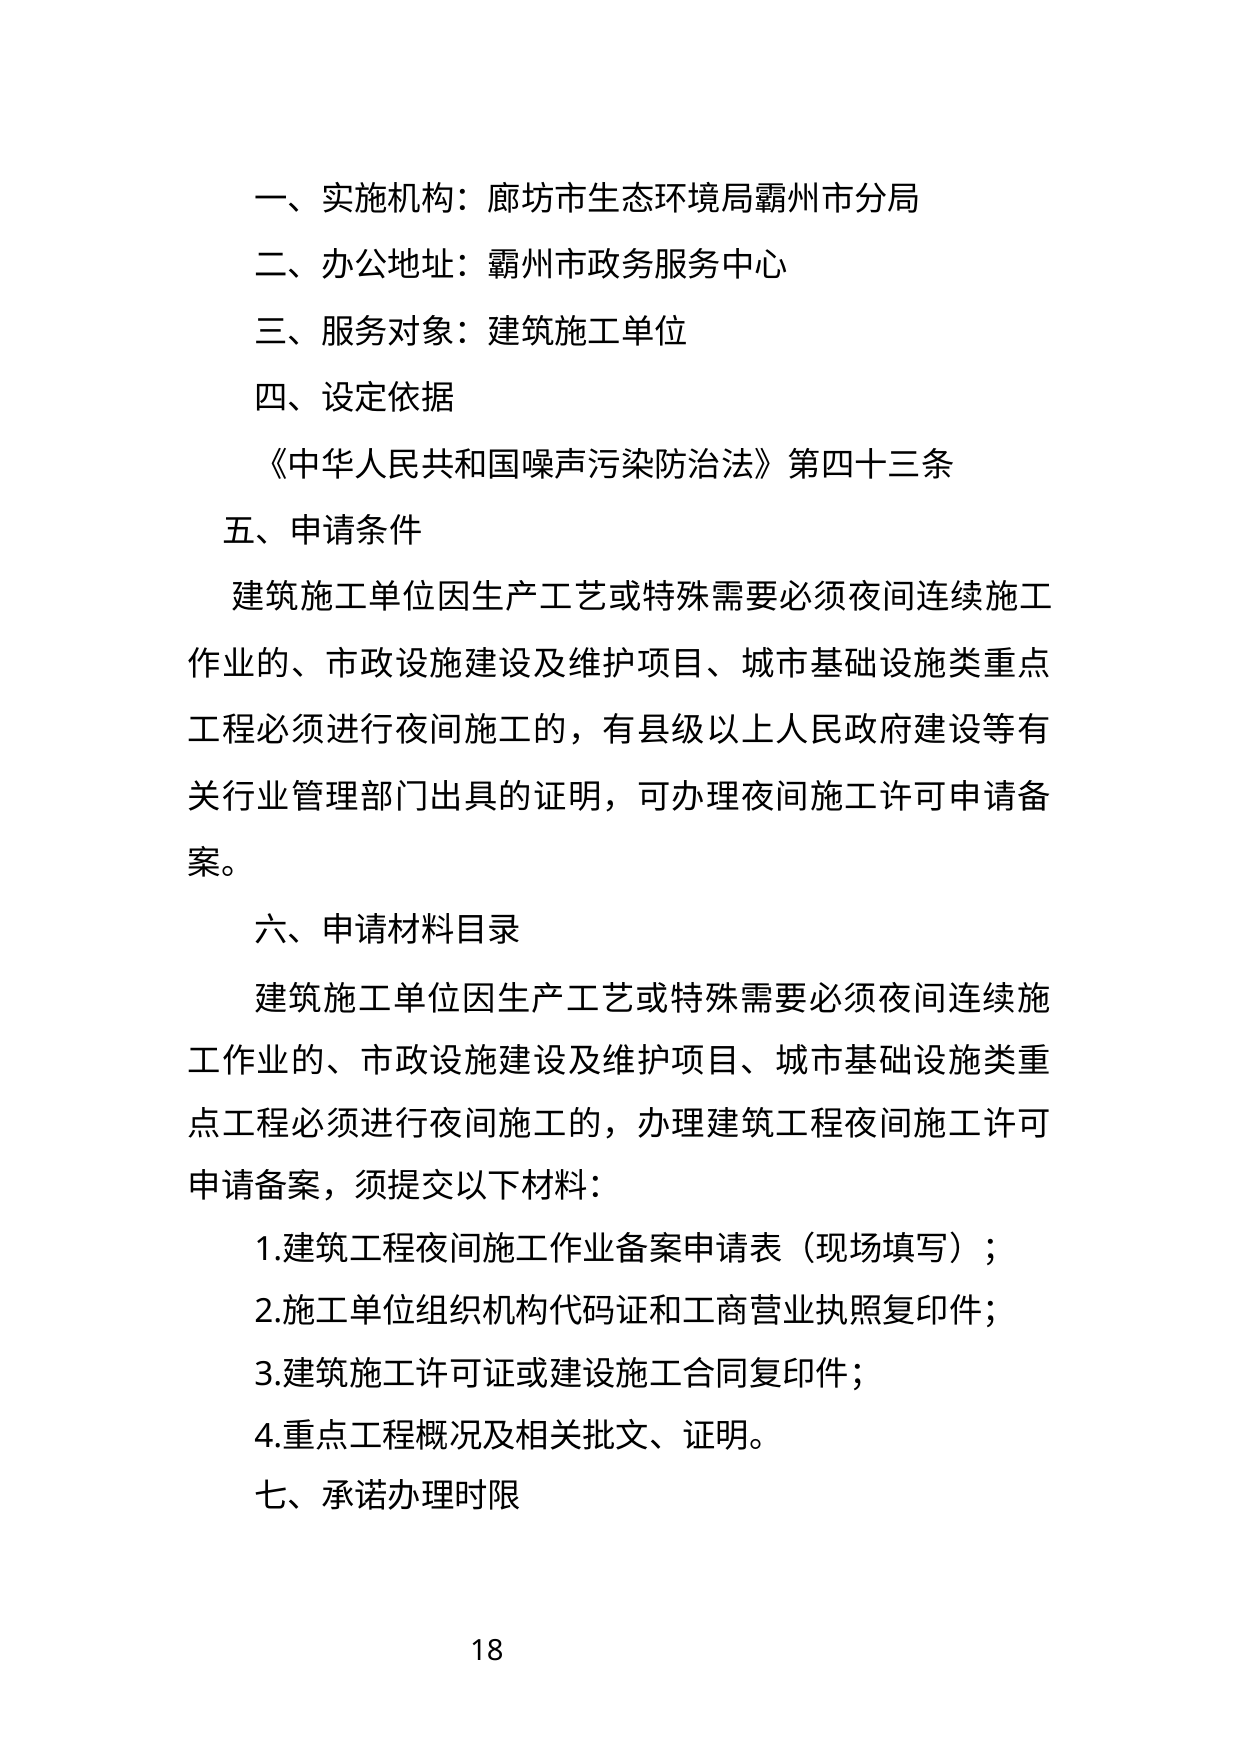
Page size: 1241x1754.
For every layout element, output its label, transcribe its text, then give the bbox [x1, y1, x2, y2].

list 建筑施工单位因生产工艺或特殊需要必须夜间连续施工作业的、市政设施建设及维护项目、城市基础设施类重点工程必须进行夜间施工的，有县级以上人民政府建设等有关行业管理部门出具的证明，可办理夜间施工许可申请备案。 [187, 561, 1053, 893]
text 四、设定依据 [187, 362, 1053, 428]
list 3.建筑施工许可证或建设施工合同复印件； [187, 1335, 1053, 1397]
text 二、办公地址：霸州市政务服务中心 [187, 229, 1053, 295]
list 建筑施工单位因生产工艺或特殊需要必须夜间连续施工作业的、市政设施建设及维护项目、城市基础设施类重点工程必须进行夜间施工的，办理建筑工程夜间施工许可申请备案，须提交以下材料： [187, 960, 1053, 1210]
list 五、申请条件 [187, 495, 1053, 561]
list 1.建筑工程夜间施工作业备案申请表（现场填写）； [187, 1210, 1053, 1272]
text 《中华人民共和国噪声污染防治法》第四十三条 [187, 428, 1053, 495]
text 三、服务对象：建筑施工单位 [187, 295, 1053, 362]
list 4.重点工程概况及相关批文、证明。 [187, 1397, 1053, 1460]
text 一、实施机构：廊坊市生态环境局霸州市分局 [187, 162, 1053, 229]
list 七、承诺办理时限 [187, 1460, 1053, 1526]
list 2.施工单位组织机构代码证和工商营业执照复印件； [187, 1272, 1053, 1335]
list 六、申请材料目录 [254, 893, 1053, 960]
